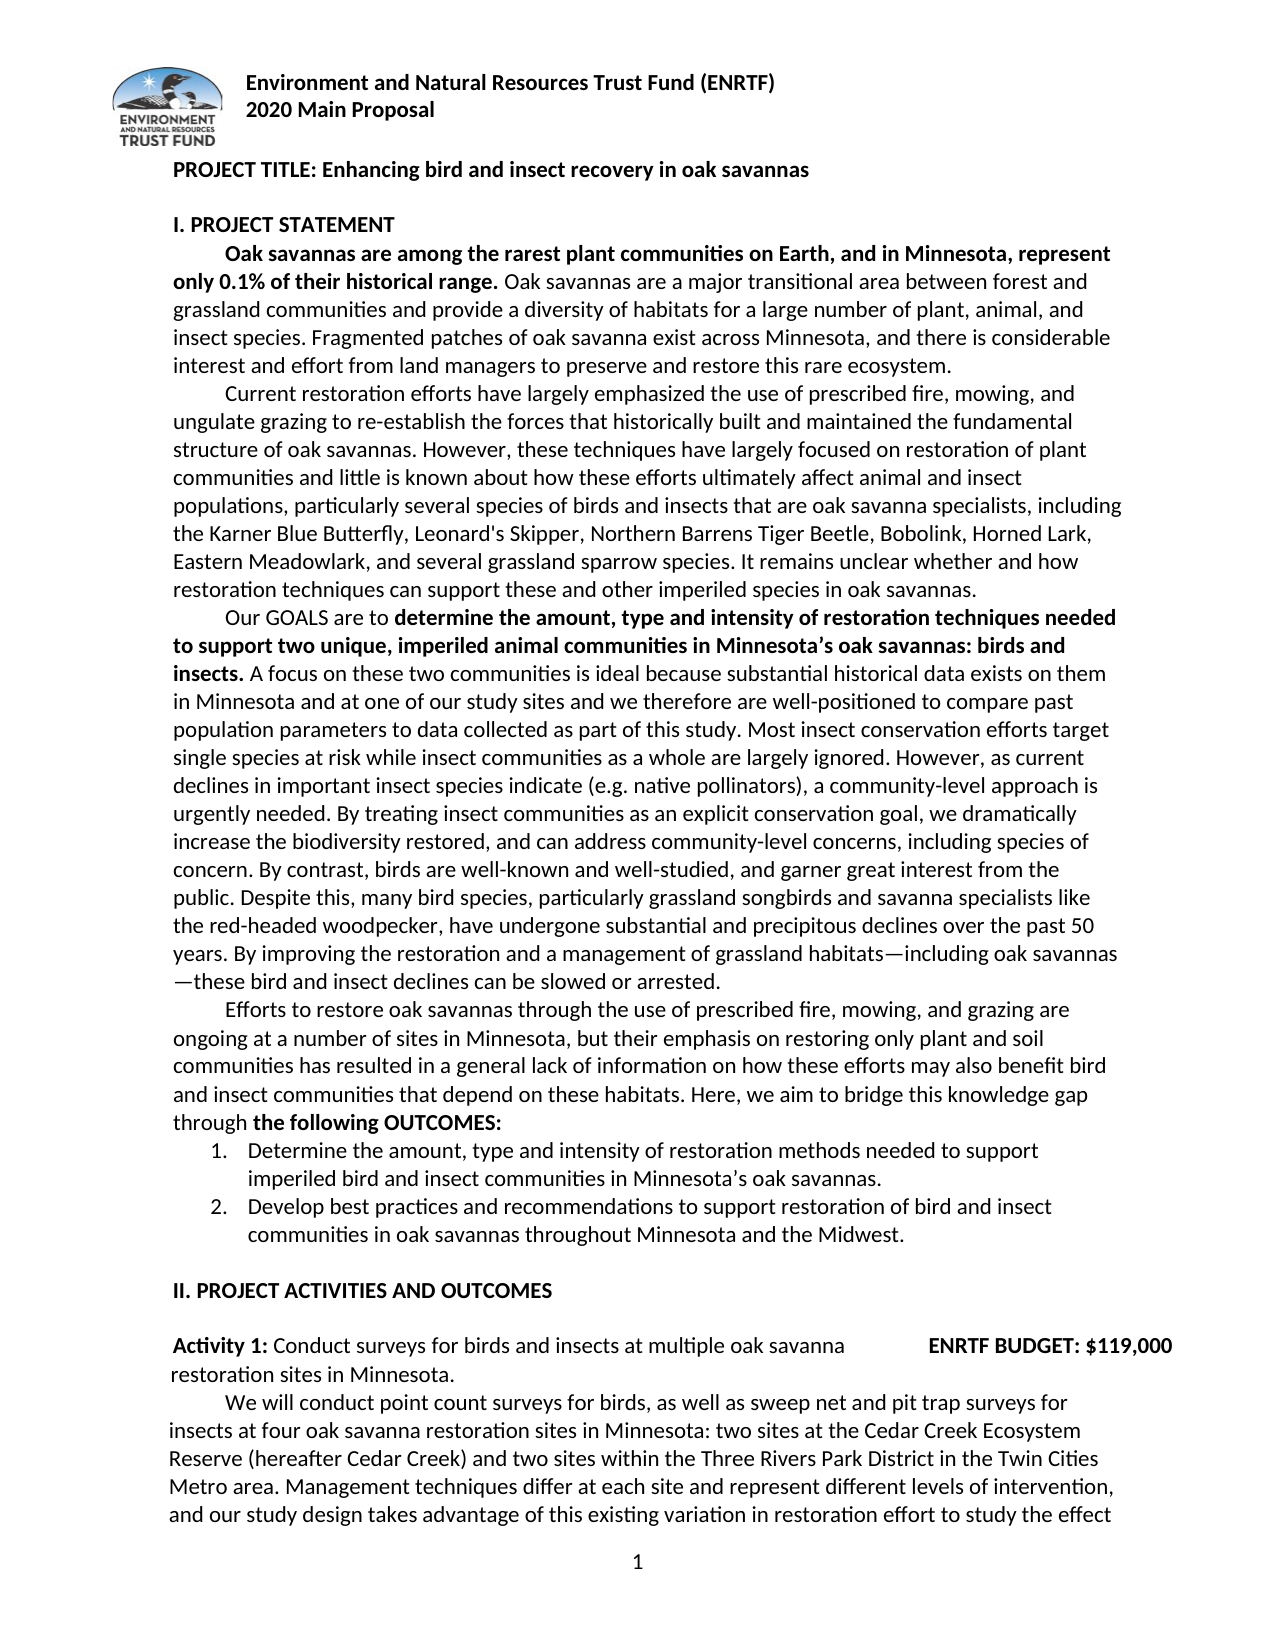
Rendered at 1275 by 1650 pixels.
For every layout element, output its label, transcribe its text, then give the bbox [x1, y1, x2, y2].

text Oak savannas are among the rarest plant communities on Earth, and in Minnesota, represent only 0.1% of their historical range. Oak savannas are a major transitional area between forest and grassland communities and provide a diversity of habitats for a large number of plant, animal, and insect species. Fragmented patches of oak savanna exist across Minnesota, and there is considerable interest and effort from land managers to preserve and restore this rare ecosystem. [173, 239, 1125, 379]
list PROJECT STATEMENT [173, 211, 1125, 239]
text Activity 1: Conduct surveys for birds and insects at multiple oak savanna ENRTF BUDGET: $119,000 [173, 1332, 1219, 1360]
list Determine the amount, type and intensity of restoration methods needed to support imperiled bird and insect communities in Minnesota’s oak savannas. [210, 1136, 1093, 1192]
subtitle PROJECT ACTIVITIES AND OUTCOMES [173, 1276, 1125, 1304]
text Our GOALS are to determine the amount, type and intensity of restoration techniques needed to support two unique, imperiled animal communities in Minnesota’s oak savannas: birds and insects. A focus on these two communities is ideal because substantial historical data exists on them in Minnesota and at one of our study sites and we therefore are well-positioned to compare past population parameters to data collected as part of this study. Most insect conservation efforts target single species at risk while insect communities as a whole are largely ignored. However, as current declines in important insect species indicate (e.g. native pollinators), a community-level approach is urgently needed. By treating insect communities as an explicit conservation goal, we dramatically increase the biodiversity restored, and can address community-level concerns, including species of concern. By contrast, birds are well-known and well-studied, and garner great interest from the public. Despite this, many bird species, particularly grassland songbirds and savanna specialists like the red-headed woodpecker, have undergone substantial and precipitous declines over the past 50 years. By improving the restoration and a management of grassland habitats—including oak savannas—these bird and insect declines can be slowed or arrested. [173, 603, 1125, 996]
picture [112, 67, 223, 146]
text Current restoration efforts have largely emphasized the use of prescribed fire, mowing, and ungulate grazing to re-establish the forces that historically built and maintained the fundamental structure of oak savannas. However, these techniques have largely focused on restoration of plant communities and little is known about how these efforts ultimately affect animal and insect populations, particularly several species of birds and insects that are oak savanna specialists, including the Karner Blue Butterfly, Leonard's Skipper, Northern Barrens Tiger Beetle, Bobolink, Horned Lark, Eastern Meadowlark, and several grassland sparrow species. It remains unclear whether and how restoration techniques can support these and other imperiled species in oak savannas. [173, 379, 1125, 603]
list Develop best practices and recommendations to support restoration of bird and insect communities in oak savannas throughout Minnesota and the Midwest. [210, 1192, 1093, 1248]
text Efforts to restore oak savannas through the use of prescribed fire, mowing, and grazing are ongoing at a number of sites in Minnesota, but their emphasis on restoring only plant and soil communities has resulted in a general lack of information on how these efforts may also benefit bird and insect communities that depend on these habitats. Here, we aim to bridge this knowledge gap through the following OUTCOMES: [173, 996, 1125, 1136]
subtitle PROJECT TITLE: Enhancing bird and insect recovery in oak savannas [173, 155, 1125, 183]
text restoration sites in Minnesota. [150, 1360, 1125, 1388]
